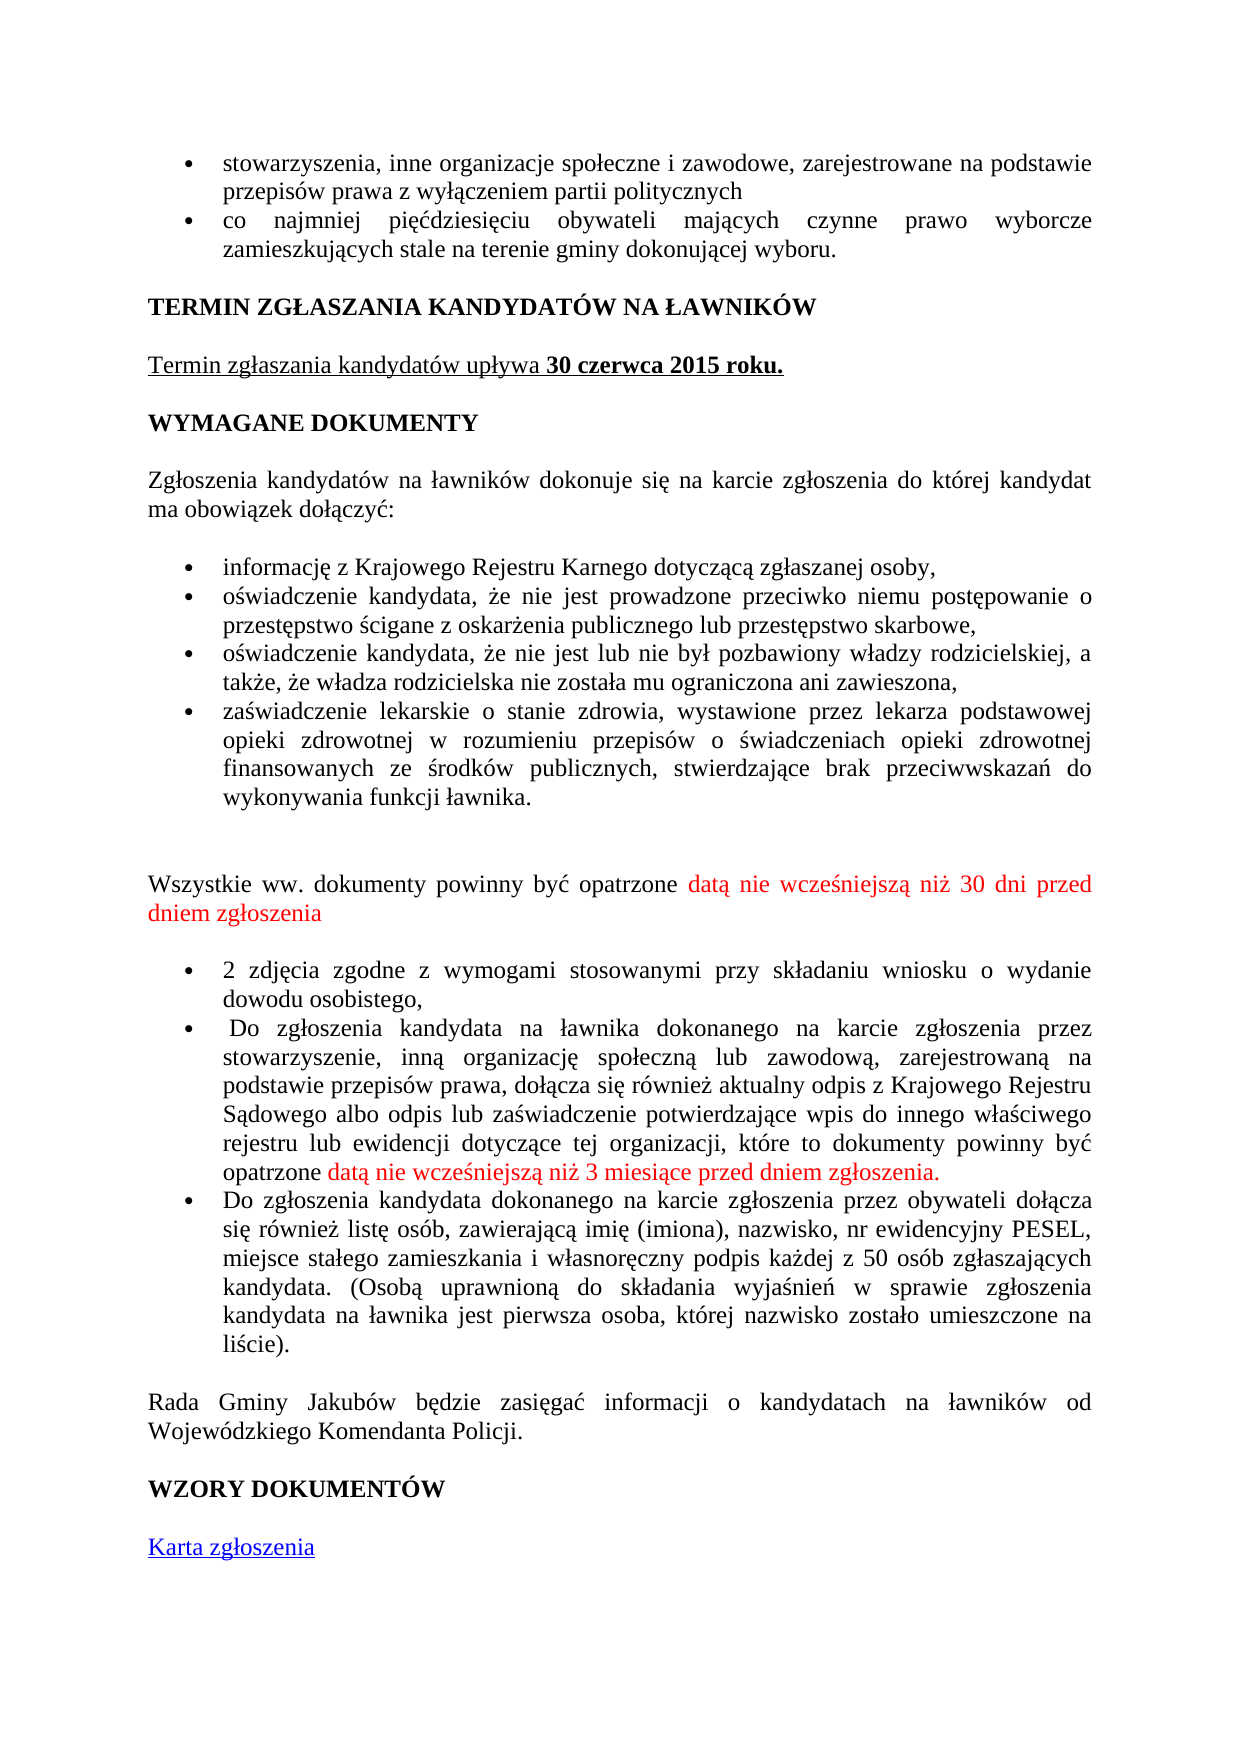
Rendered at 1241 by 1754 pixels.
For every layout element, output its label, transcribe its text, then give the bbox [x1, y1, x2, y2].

list oświadczenie kandydata, że nie jest lub nie był pozbawiony władzy rodzicielskiej, a także, że władza rodzicielska nie została mu ograniczona ani zawieszona, [185, 638, 1093, 696]
text Zgłoszenia kandydatów na ławników dokonuje się na karcie zgłoszenia do której kandydat ma obowiązek dołączyć: [148, 466, 1093, 523]
list Do zgłoszenia kandydata dokonanego na karcie zgłoszenia przez obywateli dołącza się również listę osób, zawierającą imię (imiona), nazwisko, nr ewidencyjny PESEL, miejsce stałego zamieszkania i własnoręczny podpis każdej z 50 osób zgłaszających kandydata. (Osobą uprawnioną do składania wyjaśnień w sprawie zgłoszenia kandydata na ławnika jest pierwsza osoba, której nazwisko zostało umieszczone na liście). [185, 1186, 1093, 1358]
text Rada Gminy Jakubów będzie zasięgać informacji o kandydatach na ławników od Wojewódzkiego Komendanta Policji. [148, 1387, 1093, 1445]
text TERMIN ZGŁASZANIA KANDYDATÓW NA ŁAWNIKÓW [148, 292, 1093, 321]
list co najmniej pięćdziesięciu obywateli mających czynne prawo wyborcze zamieszkujących stale na terenie gminy dokonującej wyboru. [185, 205, 1093, 263]
text Termin zgłaszania kandydatów upływa 30 czerwca 2015 roku. [148, 350, 1093, 378]
list oświadczenie kandydata, że nie jest prowadzone przeciwko niemu postępowanie o przestępstwo ścigane z oskarżenia publicznego lub przestępstwo skarbowe, [185, 581, 1093, 638]
list informację z Krajowego Rejestru Karnego dotyczącą zgłaszanej osoby, [185, 552, 1093, 581]
text WZORY DOKUMENTÓW [148, 1474, 1093, 1503]
text Wszystkie ww. dokumenty powinny być opatrzone datą nie wcześniejszą niż 30 dni przed dniem zgłoszenia [148, 840, 1093, 926]
list 2 zdjęcia zgodne z wymogami stosowanymi przy składaniu wniosku o wydanie dowodu osobistego, [185, 956, 1093, 1013]
list Do zgłoszenia kandydata na ławnika dokonanego na karcie zgłoszenia przez stowarzyszenie, inną organizację społeczną lub zawodową, zarejestrowaną na podstawie przepisów prawa, dołącza się również aktualny odpis z Krajowego Rejestru Sądowego albo odpis lub zaświadczenie potwierdzające wpis do innego właściwego rejestru lub ewidencji dotyczące tej organizacji, które to dokumenty powinny być opatrzone datą nie wcześniejszą niż 3 miesiące przed dniem zgłoszenia. [185, 1013, 1093, 1186]
text WYMAGANE DOKUMENTY [148, 408, 1093, 436]
list zaświadczenie lekarskie o stanie zdrowia, wystawione przez lekarza podstawowej opieki zdrowotnej w rozumieniu przepisów o świadczeniach opieki zdrowotnej finansowanych ze środków publicznych, stwierdzające brak przeciwwskazań do wykonywania funkcji ławnika. [185, 696, 1093, 811]
list stowarzyszenia, inne organizacje społeczne i zawodowe, zarejestrowane na podstawie przepisów prawa z wyłączeniem partii politycznych [185, 148, 1093, 205]
text Karta zgłoszenia [148, 1532, 1093, 1561]
